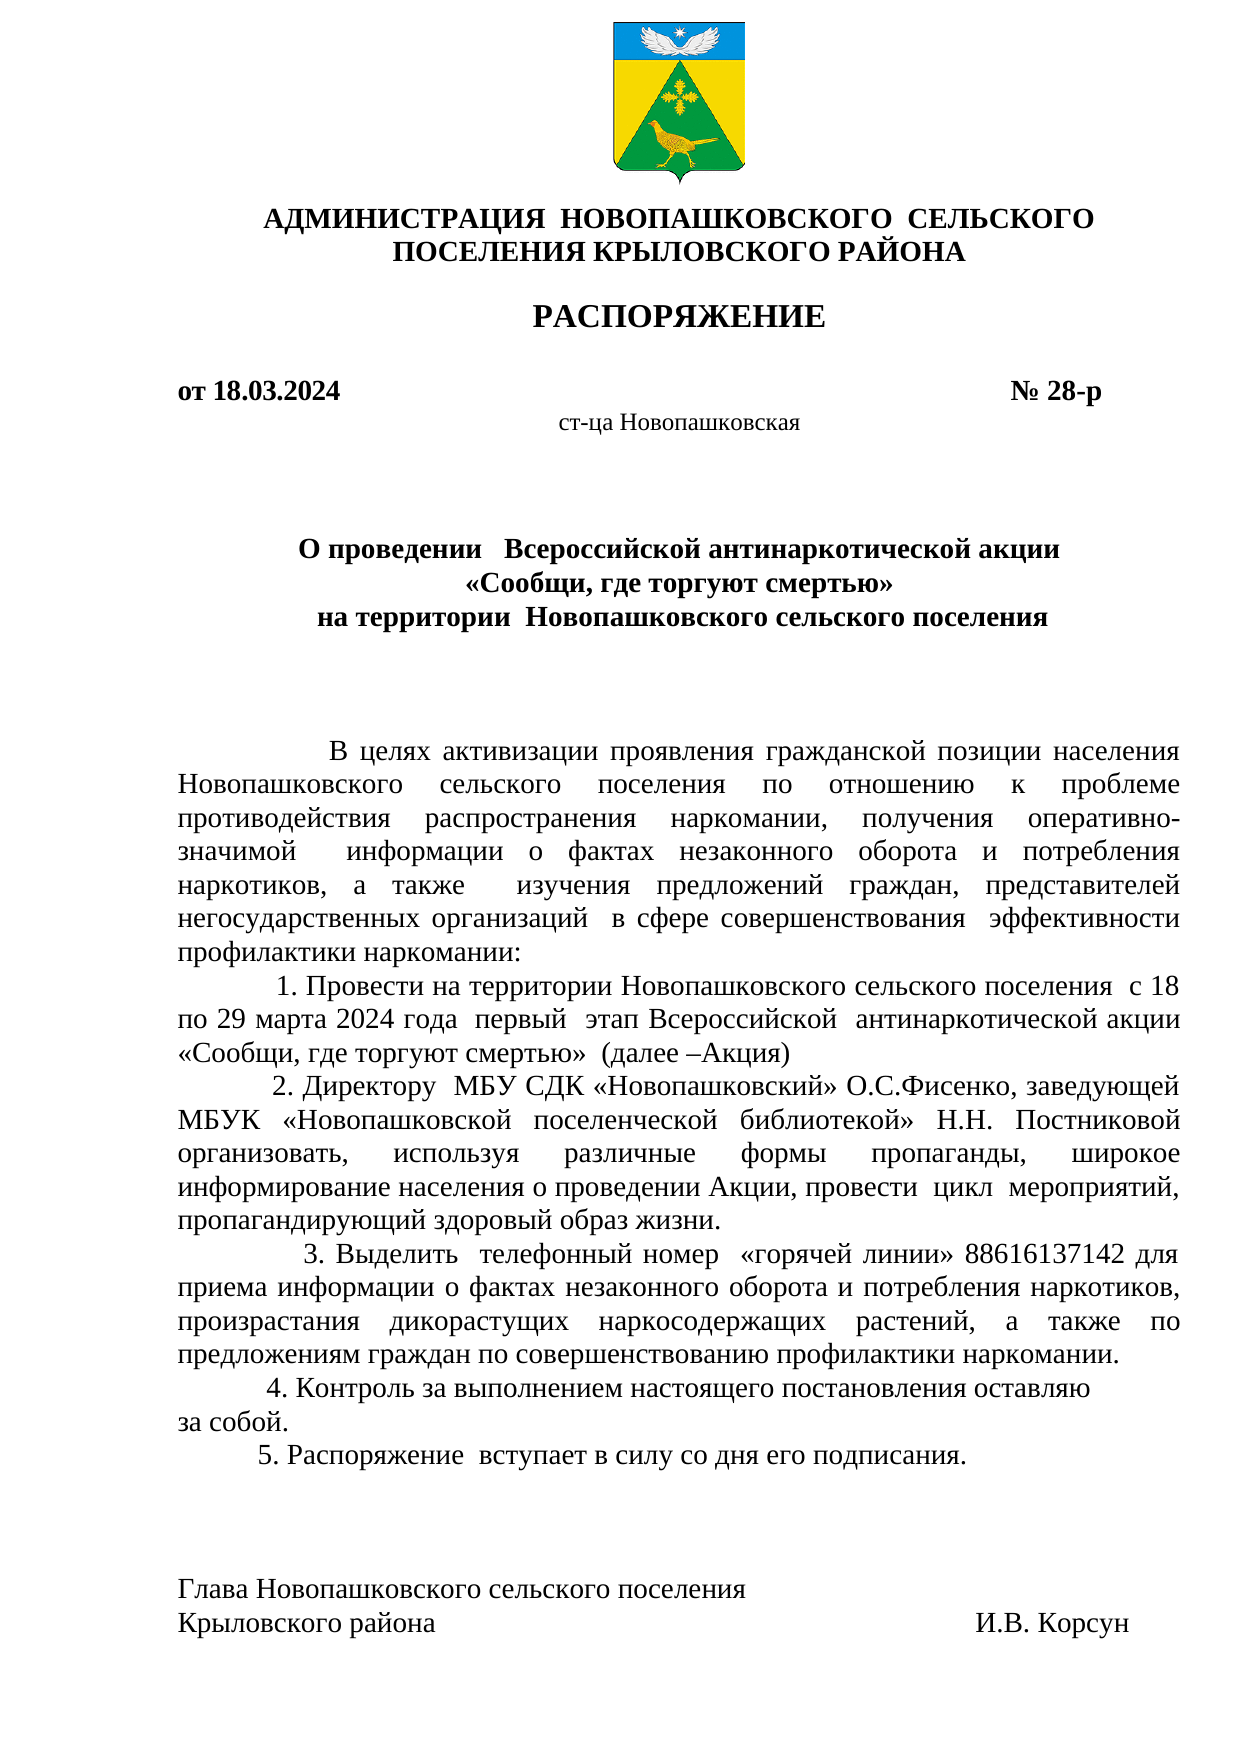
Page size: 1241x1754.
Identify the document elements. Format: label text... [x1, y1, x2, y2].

picture [676, 28, 684, 38]
text 5. Распоряжение вступает в силу со дня его подписания. [177, 1437, 1181, 1471]
text ст-ца Новопашковская [177, 407, 1181, 436]
text на территории Новопашковского сельского поселения [177, 599, 1181, 632]
text РАСПОРЯЖЕНИЕ [177, 297, 1181, 335]
text «Сообщи, где торгуют смертью» [177, 565, 1181, 599]
text от 18.03.2024 № 28-р [177, 373, 1181, 407]
text О проведении Всероссийской антинаркотической акции [177, 532, 1181, 565]
text 4. Контроль за выполнением настоящего постановления оставляю [266, 1370, 1181, 1404]
text Глава Новопашковского сельского поселения [177, 1571, 1181, 1605]
text 2. Директору МБУ СДК «Новопашковский» О.С.Фисенко, заведующей МБУК «Новопашковской поселенческой библиотекой» Н.Н. Постниковой организовать, используя различные формы пропаганды, широкое информирование населения о проведении Акции, провести цикл мероприятий, пропагандирующий здоровый образ жизни. [177, 1068, 1181, 1236]
picture [641, 28, 719, 56]
text ПОСЕЛЕНИЯ КРЫЛОВСКОГО РАЙОНА [177, 234, 1181, 268]
picture [613, 60, 745, 185]
text 3. Выделить телефонный номер «горячей линии» 88616137142 для приема информации о фактах незаконного оборота и потребления наркотиков, произрастания дикорастущих наркосодержащих растений, а также по предложениям граждан по совершенствованию профилактики наркомании. [177, 1236, 1181, 1370]
text В целях активизации проявления гражданской позиции населения Новопашковского сельского поселения по отношению к проблеме противодействия распространения наркомании, получения оперативно-значимой информации о фактах незаконного оборота и потребления наркотиков, а также изучения предложений граждан, представителей негосударственных организаций в сфере совершенствования эффективности профилактики наркомании: [177, 733, 1181, 968]
text Крыловского района И.В. Корсун [177, 1605, 1181, 1638]
text за собой. [177, 1404, 1181, 1437]
text АДМИНИСТРАЦИЯ НОВОПАШКОВСКОГО СЕЛЬСКОГО [177, 201, 1181, 234]
text 1. Провести на территории Новопашковского сельского поселения с 18 по 29 марта 2024 года первый этап Всероссийской антинаркотической акции «Сообщи, где торгуют смертью» (далее –Акция) [177, 968, 1181, 1068]
